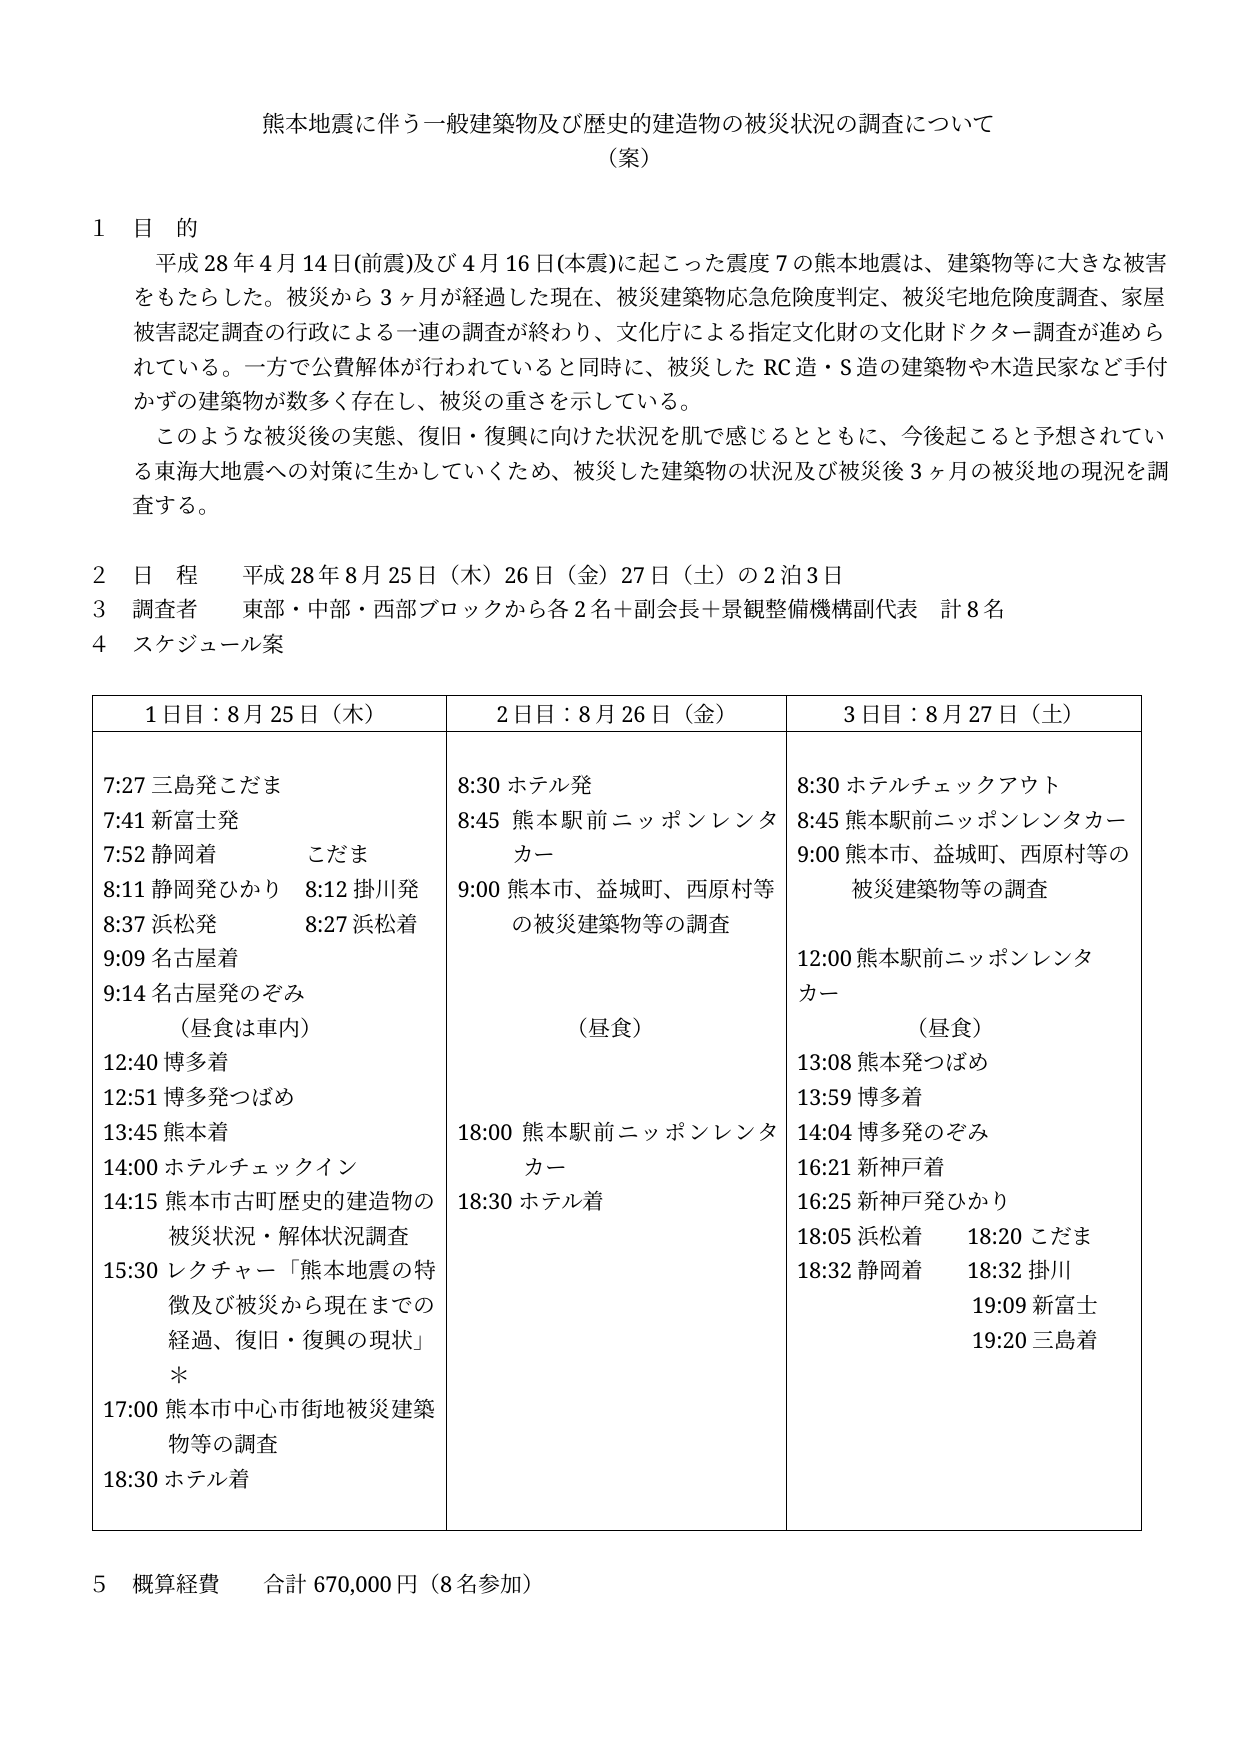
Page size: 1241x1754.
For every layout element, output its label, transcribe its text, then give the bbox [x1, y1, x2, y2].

text ３ 調査者 東部・中部・西部ブロックから各2名＋副会長＋景観整備機構副代表 計8名 [89, 591, 1169, 626]
table_header 2日目：8月26日（金） [447, 696, 786, 731]
text （案） [89, 140, 1169, 175]
table_cell 8:30 ホテルチェックアウト 8:45 熊本駅前ニッポンレンタカー 9:00 熊本市、益城町、西原村等の被災建築物等の調査 12:00熊本駅前ニッポンレンタカー （昼食） 13:08 熊本発つばめ 13:59 博多着 14:04 博多発のぞみ 16:21 新神戸着 16:25 新神戸発ひかり 18:05 浜松着 18:20 こだま 18:32 静岡着 18:32 掛川 19:09 新富士 19:20 三島着 [787, 732, 1141, 1530]
table_header 3日目：8月27日（土） [787, 696, 1141, 731]
table_cell 7:27 三島発こだま 7:41 新富士発 7:52 静岡着 こだま 8:11 静岡発ひかり 8:12 掛川発 8:37 浜松発 8:27浜松着 9:09 名古屋着 9:14 名古屋発のぞみ （昼食は車内） 12:40 博多着 12:51 博多発つばめ 13:45 熊本着 14:00 ホテルチェックイン 14:15 熊本市古町歴史的建造物の被災状況・解体状況調査 15:30 レクチャー「熊本地震の特徴及び被災から現在までの経過、復旧・復興の現状」＊ 17:00 熊本市中心市街地被災建築物等の調査 18:30 ホテル着 [93, 732, 446, 1530]
table_cell 8:30 ホテル発 8:45 熊本駅前ニッポンレンタカー 9:00 熊本市、益城町、西原村等の被災建築物等の調査 （昼食） 18:00 熊本駅前ニッポンレンタカー 18:30 ホテル着 [447, 732, 786, 1530]
text このような被災後の実態、復旧・復興に向けた状況を肌で感じるとともに、今後起こると予想されている東海大地震への対策に生かしていくため、被災した建築物の状況及び被災後3ヶ月の被災地の現況を調査する。 [132, 418, 1169, 522]
table_header 1日目：8月25日（木） [93, 696, 446, 731]
text 熊本地震に伴う一般建築物及び歴史的建造物の被災状況の調査について [89, 105, 1169, 140]
text ５ 概算経費 合計 670,000円（8名参加） [89, 1565, 1169, 1600]
text 平成28年4月14日(前震)及び4月16日(本震)に起こった震度7の熊本地震は、建築物等に大きな被害をもたらした。被災から3ヶ月が経過した現在、被災建築物応急危険度判定、被災宅地危険度調査、家屋被害認定調査の行政による一連の調査が終わり、文化庁による指定文化財の文化財ドクター調査が進められている。一方で公費解体が行われていると同時に、被災したRC造・S造の建築物や木造民家など手付かずの建築物が数多く存在し、被災の重さを示している。 [89, 244, 1169, 418]
text ４ スケジュール案 [89, 626, 1169, 660]
text ２ 日 程 平成28年8月25日（木）26日（金）27日（土）の2泊3日 [89, 556, 1169, 591]
text １ 目 的 [89, 209, 1169, 244]
